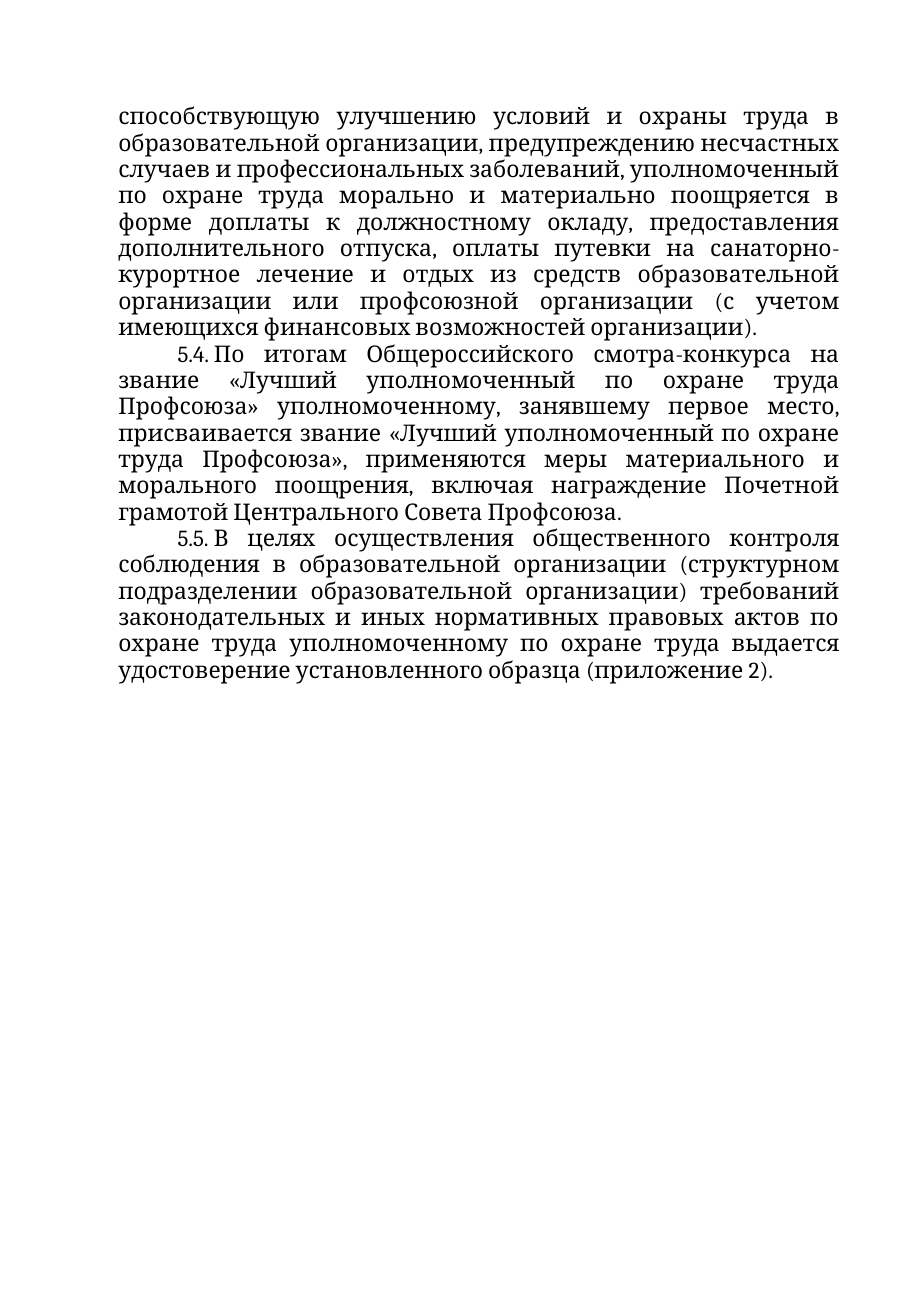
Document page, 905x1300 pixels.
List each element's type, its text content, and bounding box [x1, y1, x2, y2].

text 5.4. По итогам Общероссийского смотра-конкурса на звание «Лучший уполномоченный по охране труда Профсоюза» уполномоченному, занявшему первое место, присваивается звание «Лучший уполномоченный по охране труда Профсоюза», применяются меры материального и морального поощрения, включая награждение Почетной грамотой Центрального Совета Профсоюза. [118, 341, 839, 526]
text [118, 104, 839, 341]
text 5.5. В целях осуществления общественного контроля соблюдения в образовательной организации (структурном подразделении образовательной организации) требований законодательных и иных нормативных правовых актов по охране труда уполномоченному по охране труда выдается удостоверение установленного образца (приложение 2). [118, 526, 839, 684]
